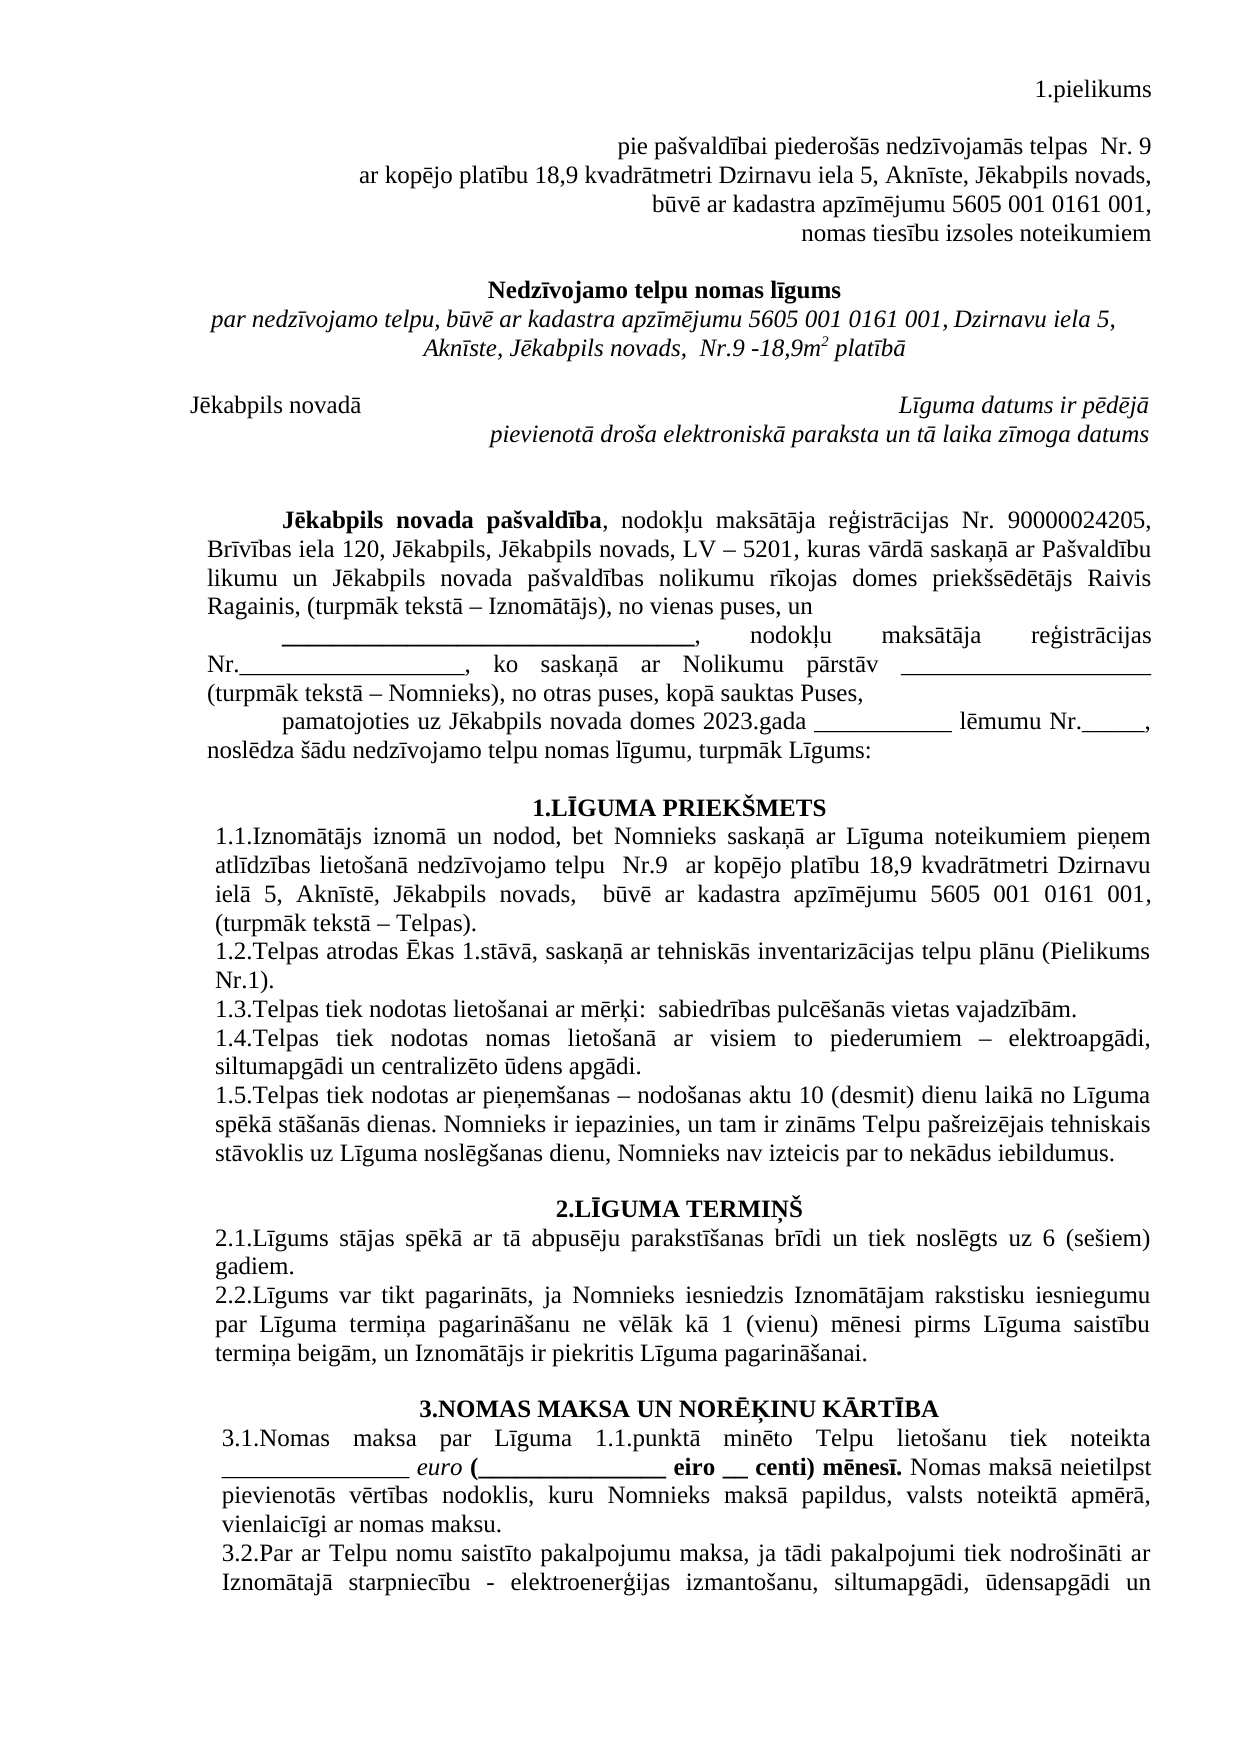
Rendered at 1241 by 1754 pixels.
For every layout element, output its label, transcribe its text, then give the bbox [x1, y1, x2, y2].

text būvē ar kadastra apzīmējumu 5605 001 0161 001, [177, 189, 1152, 218]
text _________________________________, nodokļu maksātāja reģistrācijas Nr.__________________, ko saskaņā ar Nolikumu pārstāv ____________________ (turpmāk tekstā – Nomnieks), no otras puses, kopā sauktas Puses, [207, 620, 1152, 706]
text pie pašvaldībai piederošās nedzīvojamās telpas Nr. 9 [177, 131, 1152, 160]
text Jēkabpils novada pašvaldība, nodokļu maksātāja reģistrācijas Nr. 90000024205, Brīvības iela 120, Jēkabpils, Jēkabpils novads, LV – 5201, kuras vārdā saskaņā ar Pašvaldību likumu un Jēkabpils novada pašvaldības nolikumu rīkojas domes priekšsēdētājs Raivis Ragainis, (turpmāk tekstā – Iznomātājs), no vienas puses, un [207, 505, 1152, 620]
text nomas tiesību izsoles noteikumiem [177, 218, 1152, 246]
list NOMAS MAKSA UN NORĒĶINU KĀRTĪBA [207, 1394, 1152, 1423]
list Iznomātājs iznomā un nodod, bet Nomnieks saskaņā ar Līguma noteikumiem pieņem atlīdzības lietošanā nedzīvojamo telpu Nr.9 ar kopējo platību 18,9 kvadrātmetri Dzirnavu ielā 5, Aknīstē, Jēkabpils novads, būvē ar kadastra apzīmējumu 5605 001 0161 001, (turpmāk tekstā – Telpas). [215, 821, 1152, 936]
text Jēkabpils novadā Līguma datums ir pēdējā pievienotā droša elektroniskā paraksta un tā laika zīmoga datums [177, 390, 1152, 448]
text par nedzīvojamo telpu, būvē ar kadastra apzīmējumu 5605 001 0161 001, Dzirnavu iela 5, Aknīste, Jēkabpils novads, Nr.9 -18,9m2 platībā [177, 304, 1152, 361]
list Telpas atrodas Ēkas 1.stāvā, saskaņā ar tehniskās inventarizācijas telpu plānu (Pielikums Nr.1). [215, 936, 1152, 994]
list Līgums stājas spēkā ar tā abpusēju parakstīšanas brīdi un tiek noslēgts uz 6 (sešiem) gadiem. [215, 1223, 1152, 1280]
list Telpas tiek nodotas nomas lietošanā ar visiem to piederumiem – elektroapgādi, siltumapgādi un centralizēto ūdens apgādi. [215, 1023, 1152, 1080]
list Līgums var tikt pagarināts, ja Nomnieks iesniedzis Iznomātājam rakstisku iesniegumu par Līguma termiņa pagarināšanu ne vēlāk kā 1 (vienu) mēnesi pirms Līguma saistību termiņa beigām, un Iznomātājs ir piekritis Līguma pagarināšanai. [215, 1280, 1152, 1366]
text ar kopējo platību 18,9 kvadrātmetri Dzirnavu iela 5, Aknīste, Jēkabpils novads, [177, 160, 1152, 189]
text Nedzīvojamo telpu nomas līgums [177, 275, 1152, 304]
list Nomas maksa par Līguma 1.1.punktā minēto Telpu lietošanu tiek noteikta _______________ euro (_______________ eiro __ centi) mēnesī. Nomas maksā neietilpst pievienotās vērtības nodoklis, kuru Nomnieks maksā papildus, valsts noteiktā apmērā, vienlaicīgi ar nomas maksu. [222, 1423, 1152, 1538]
list Telpas tiek nodotas ar pieņemšanas – nodošanas aktu 10 (desmit) dienu laikā no Līguma spēkā stāšanās dienas. Nomnieks ir iepazinies, un tam ir zināms Telpu pašreizējais tehniskais stāvoklis uz Līguma noslēgšanas dienu, Nomnieks nav izteicis par to nekādus iebildumus. [215, 1080, 1152, 1166]
text pamatojoties uz Jēkabpils novada domes 2023.gada ___________ lēmumu Nr._____, noslēdza šādu nedzīvojamo telpu nomas līgumu, turpmāk Līgums: [207, 706, 1152, 764]
list LĪGUMA TERMIŅŠ [207, 1194, 1152, 1223]
list Telpas tiek nodotas lietošanai ar mērķi: sabiedrības pulcēšanās vietas vajadzībām. [215, 994, 1152, 1023]
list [222, 1538, 1152, 1595]
text 1.pielikums [292, 74, 1152, 103]
list LĪGUMA PRIEKŠMETS [207, 793, 1152, 821]
